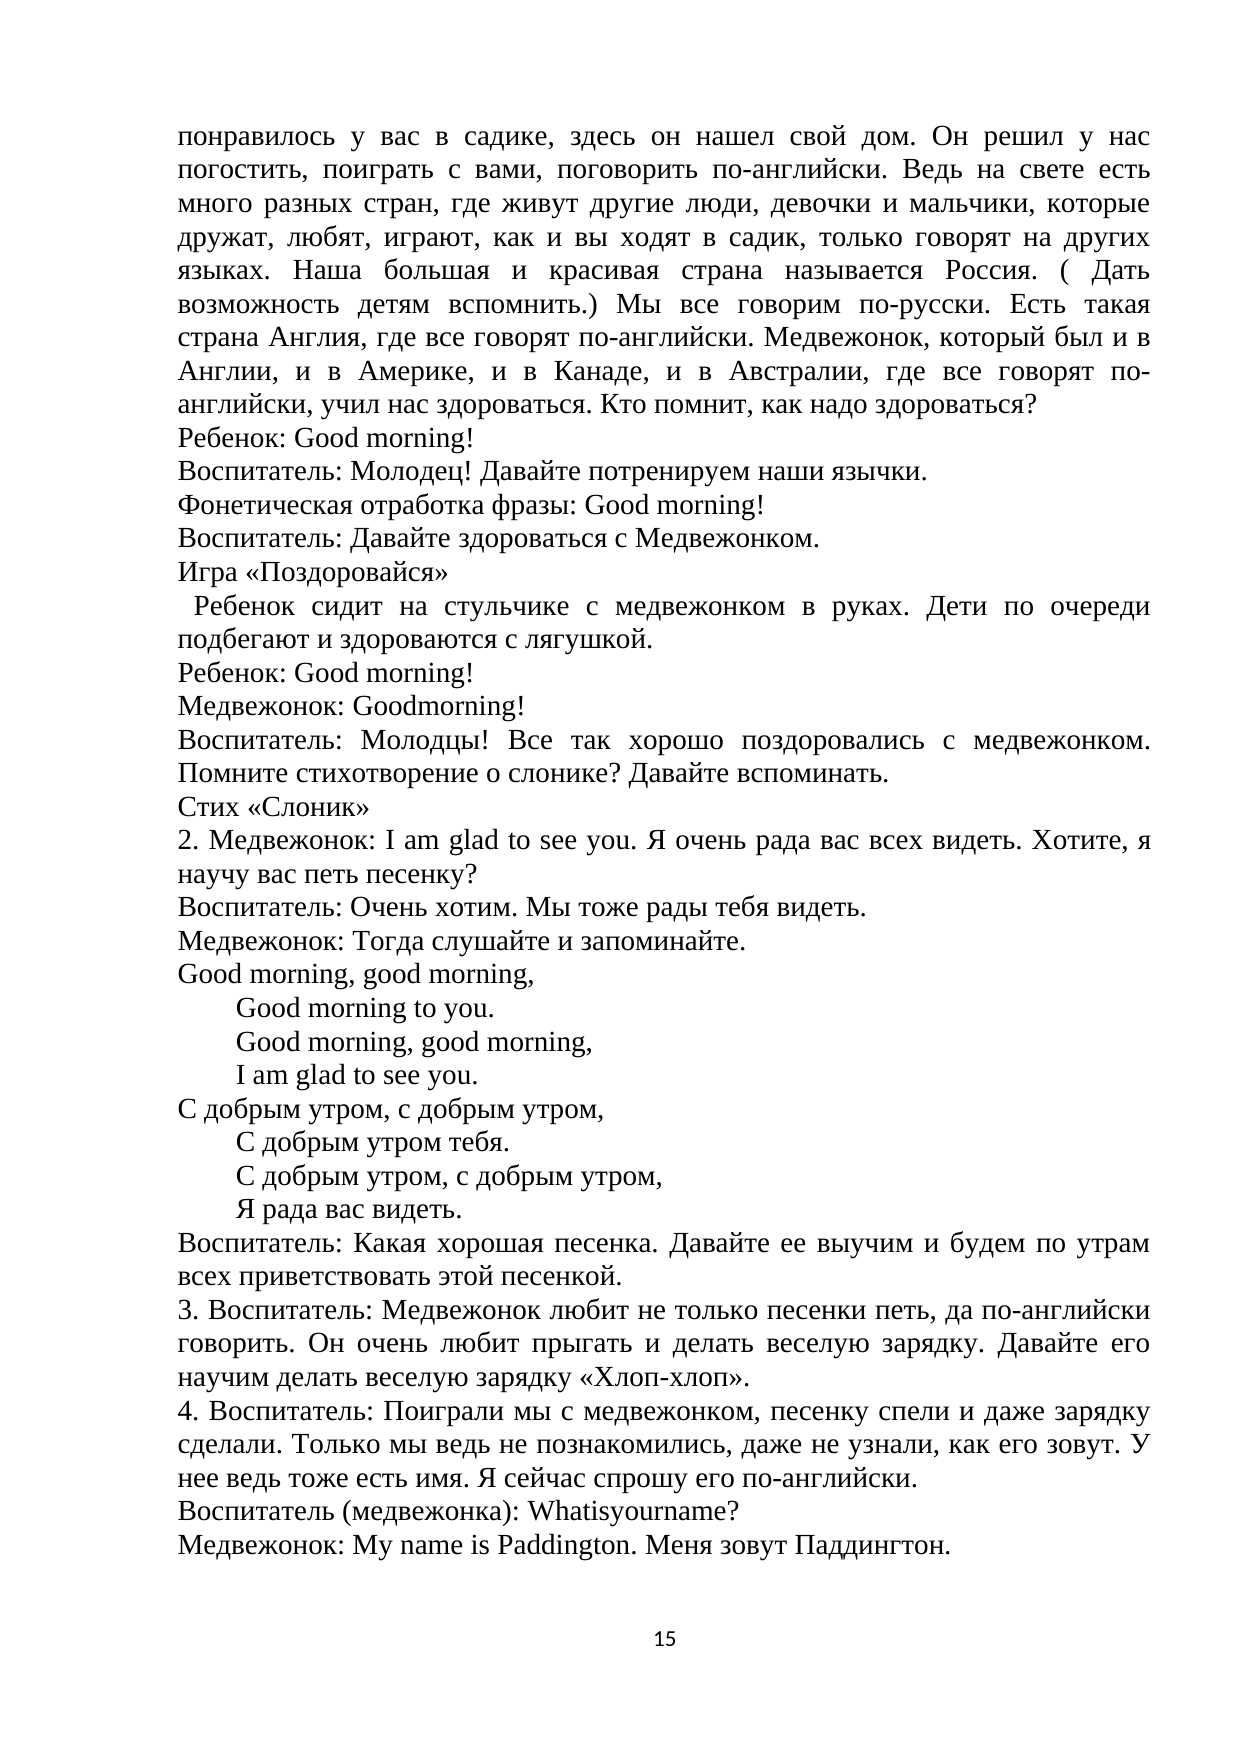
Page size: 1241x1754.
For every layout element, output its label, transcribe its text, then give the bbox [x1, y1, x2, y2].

list 2. Медвежонок: I am glad to see you. Я очень рада вас всех видеть. Хотите, я научу вас петь песенку? [177, 822, 1152, 889]
list Медвежонок: My name is Paddington. Меня зовут Паддингтон. [177, 1527, 1152, 1560]
list Воспитатель: Давайте здороваться с Медвежонком. [177, 521, 1152, 554]
list Я рада вас видеть. [177, 1191, 1152, 1225]
list 4. Воспитатель: Поиграли мы с медвежонком, песенку спели и даже зарядку сделали. Только мы ведь не познакомились, даже не узнали, как его зовут. У нее ведь тоже есть имя. Я сейчас спрошу его по-английски. [177, 1393, 1152, 1493]
list I am glad to see you. [177, 1057, 1152, 1091]
list Ребенок сидит на стульчике с медвежонком в руках. Дети по очереди подбегают и здороваются с лягушкой. [177, 588, 1152, 655]
list Good morning, good morning, [177, 1024, 1152, 1057]
list Игра «Поздоровайся» [177, 554, 1152, 588]
list Медвежонок: Goodmorning! [177, 688, 1152, 722]
list 3. Воспитатель: Медвежонок любит не только песенки петь, да по-английски говорить. Он очень любит прыгать и делать веселую зарядку. Давайте его научим делать веселую зарядку «Хлоп-хлоп». [177, 1292, 1152, 1393]
list Good morning, good morning, [177, 957, 1152, 990]
list С добрым утром, с добрым утром, [177, 1091, 1152, 1124]
list Воспитатель: Очень хотим. Мы тоже рады тебя видеть. [177, 889, 1152, 923]
list С добрым утром тебя. [177, 1124, 1152, 1158]
list Good morning to you. [177, 990, 1152, 1024]
list Воспитатель: Молодец! Давайте потренируем наши язычки. [177, 453, 1152, 487]
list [177, 118, 1152, 420]
list Фонетическая отработка фразы: Good morning! [177, 487, 1152, 521]
list Стих «Слоник» [177, 789, 1152, 822]
list Воспитатель: Какая хорошая песенка. Давайте ее выучим и будем по утрам всех приветствовать этой песенкой. [177, 1225, 1152, 1292]
list Ребенок: Good morning! [177, 655, 1152, 688]
list С добрым утром, с добрым утром, [177, 1158, 1152, 1191]
list Ребенок: Good morning! [177, 420, 1152, 453]
list Воспитатель: Молодцы! Все так хорошо поздоровались с медвежонком. Помните стихотворение о слонике? Давайте вспоминать. [177, 722, 1152, 789]
list Медвежонок: Тогда слушайте и запоминайте. [177, 923, 1152, 957]
list Воспитатель (медвежонка): Whatisyourname? [177, 1493, 1152, 1527]
